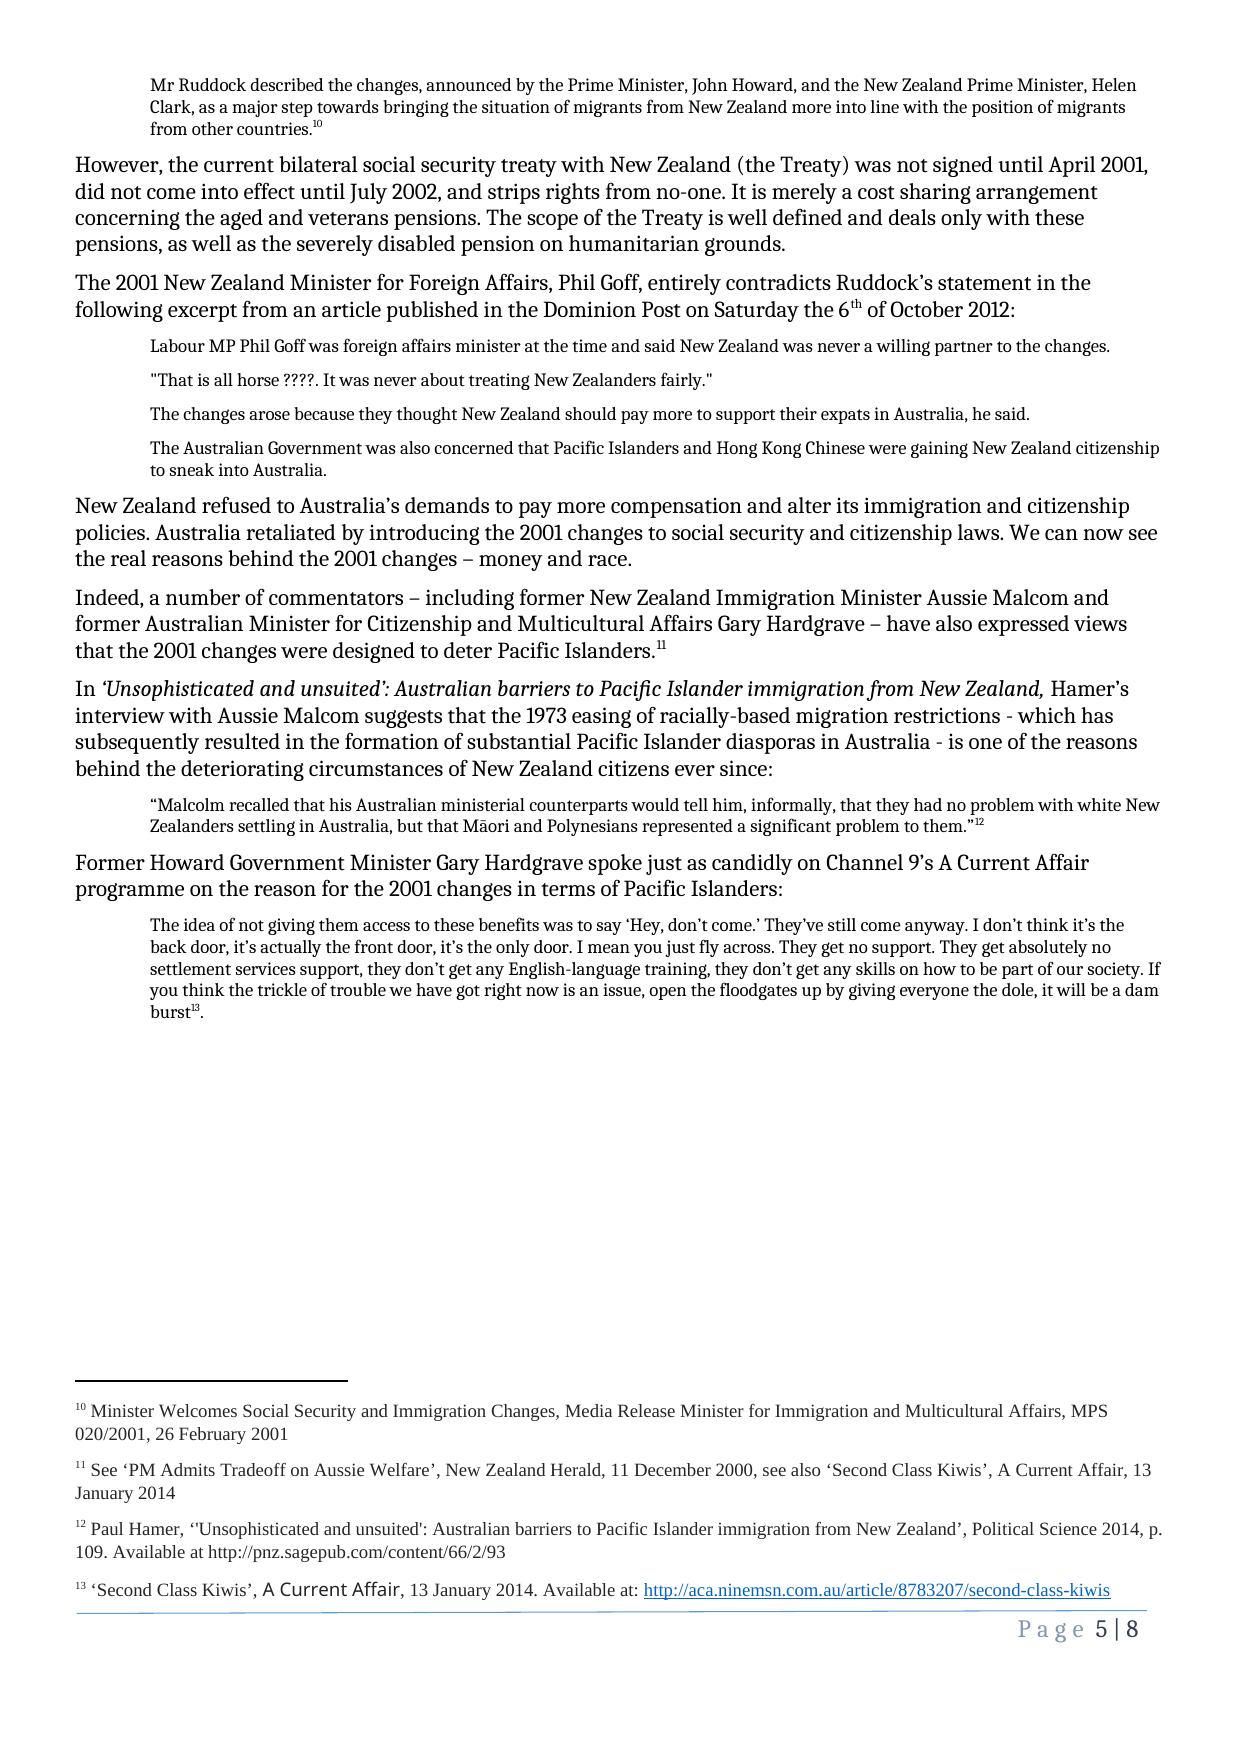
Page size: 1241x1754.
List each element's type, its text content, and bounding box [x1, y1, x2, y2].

text Labour MP Phil Goff was foreign affairs minister at the time and said New Zealand was never a willing partner to the changes. [150, 335, 1165, 357]
text However, the current bilateral social security treaty with New Zealand (the Treaty) was not signed until April 2001, did not come into effect until July 2002, and strips rights from no-one. It is merely a cost sharing arrangement concerning the aged and veterans pensions. The scope of the Treaty is well defined and deals only with these pensions, as well as the severely disabled pension on humanitarian grounds. [75, 152, 1165, 258]
text "That is all horse ????. It was never about treating New Zealanders fairly." [150, 369, 1165, 391]
text New Zealand refused to Australia’s demands to pay more compensation and alter its immigration and citizenship policies. Australia retaliated by introducing the 2001 changes to social security and citizenship laws. We can now see the real reasons behind the 2001 changes – money and race. [75, 493, 1165, 572]
text Former Howard Government Minister Gary Hardgrave spoke just as candidly on Channel 9’s A Current Affair programme on the reason for the 2001 changes in terms of Pacific Islanders: [75, 850, 1165, 902]
text The changes arose because they thought New Zealand should pay more to support their expats in Australia, he said. [150, 403, 1165, 425]
text The 2001 New Zealand Minister for Foreign Affairs, Phil Goff, entirely contradicts Ruddock’s statement in the following excerpt from an article published in the Dominion Post on Saturday the 6th of October 2012: [75, 270, 1165, 323]
text “Malcolm recalled that his Australian ministerial counterparts would tell him, informally, that they had no problem with white New Zealanders settling in Australia, but that Māori and Polynesians represented a significant problem to them.” [150, 794, 1165, 837]
text The Australian Government was also concerned that Pacific Islanders and Hong Kong Chinese were gaining New Zealand citizenship to sneak into Australia. [150, 437, 1165, 481]
text In ‘Unsophisticated and unsuited’: Australian barriers to Pacific Islander immigration from New Zealand, Hamer’s interview with Aussie Malcom suggests that the 1973 easing of racially-based migration restrictions - which has subsequently resulted in the formation of substantial Pacific Islander diasporas in Australia - is one of the reasons behind the deteriorating circumstances of New Zealand citizens ever since: [75, 676, 1165, 782]
text The idea of not giving them access to these benefits was to say ‘Hey, don’t come.’ They’ve still come anyway. I don’t think it’s the back door, it’s actually the front door, it’s the only door. I mean you just fly across. They get no support. They get absolutely no settlement services support, they don’t get any English-language training, they don’t get any skills on how to be part of our society. If you think the trickle of trouble we have got right now is an issue, open the floodgates up by giving everyone the dole, it will be a dam burst. [150, 915, 1165, 1023]
text Indeed, a number of commentators – including former New Zealand Immigration Minister Aussie Malcom and former Australian Minister for Citizenship and Multicultural Affairs Gary Hardgrave – have also expressed views that the 2001 changes were designed to deter Pacific Islanders. [75, 585, 1165, 664]
text Mr Ruddock described the changes, announced by the Prime Minister, John Howard, and the New Zealand Prime Minister, Helen Clark, as a major step towards bringing the situation of migrants from New Zealand more into line with the position of migrants from other countries. [150, 75, 1165, 140]
